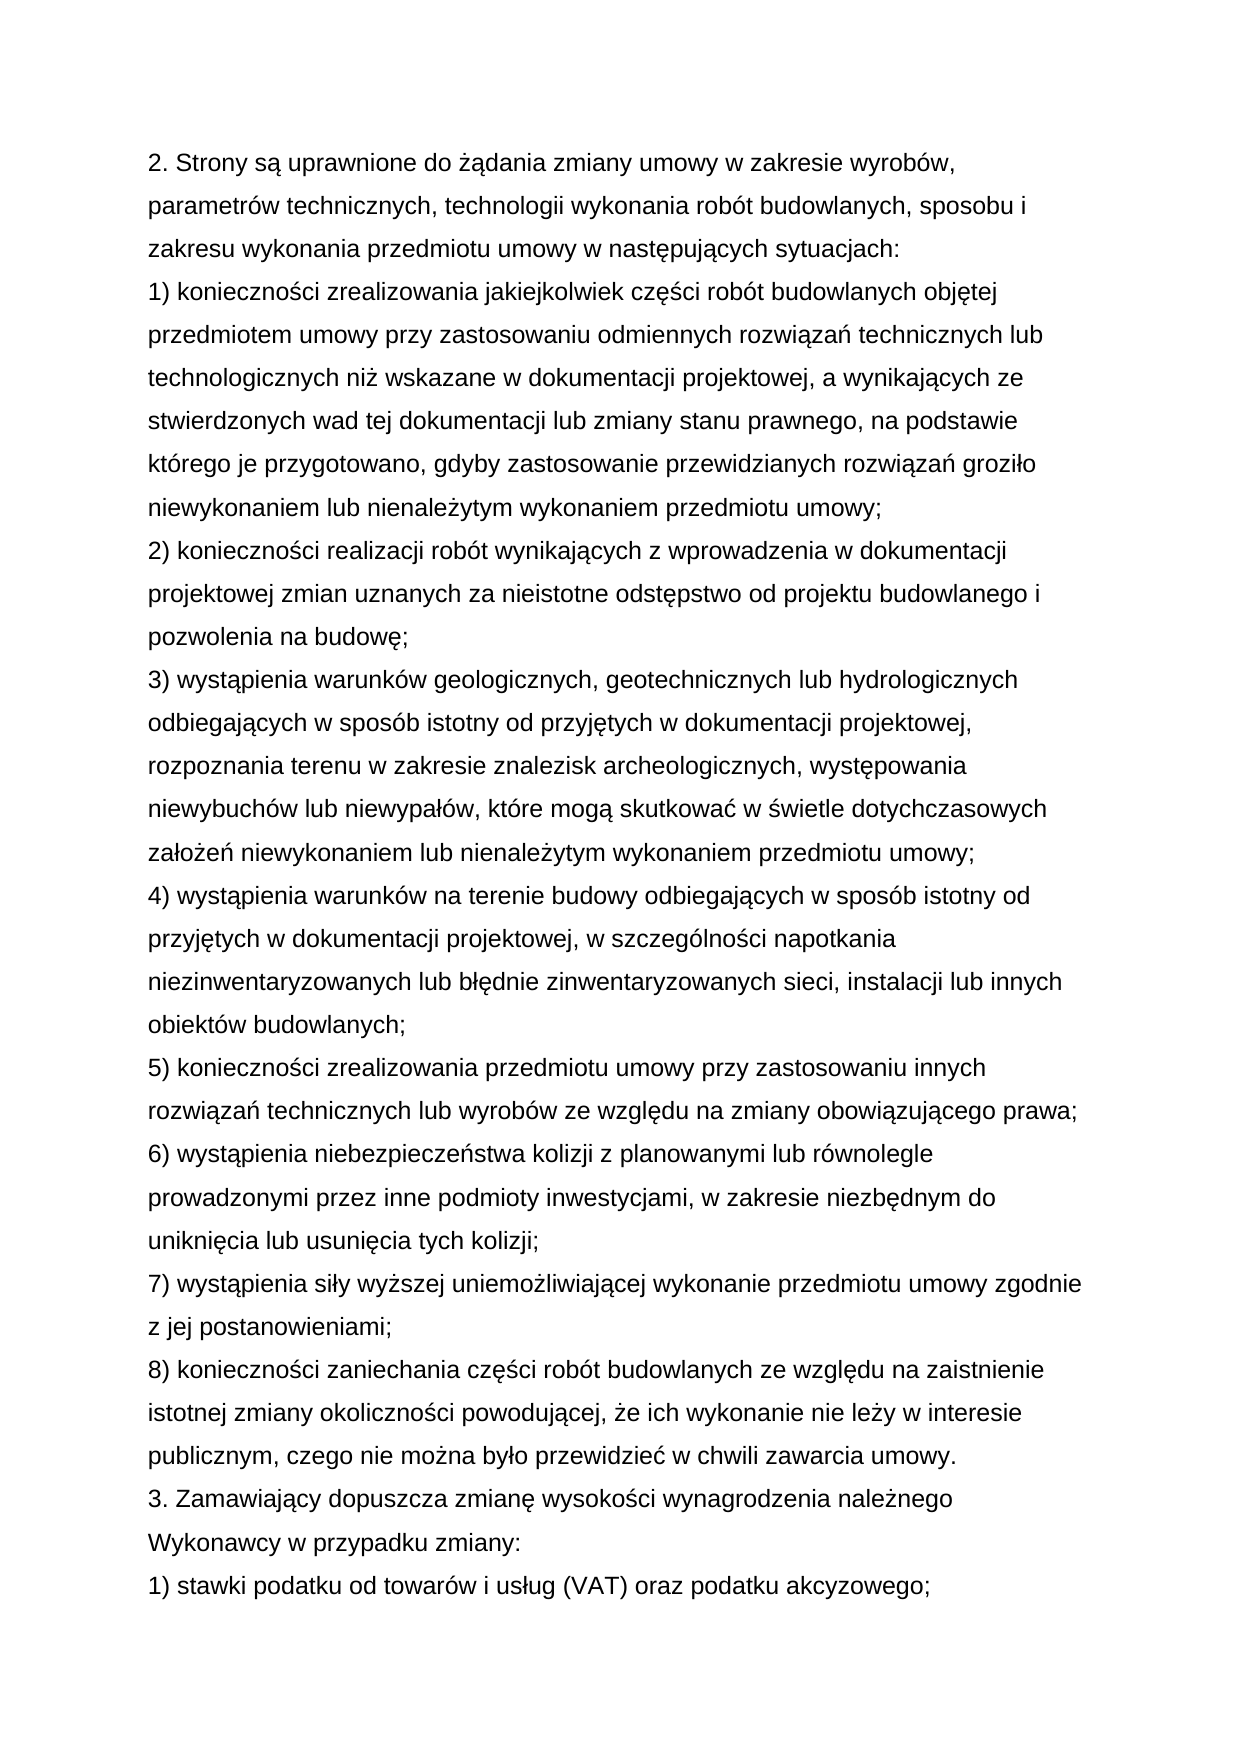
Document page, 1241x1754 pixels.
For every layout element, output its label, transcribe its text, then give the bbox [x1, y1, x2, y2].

text 2. Strony są uprawnione do żądania zmiany umowy w zakresie wyrobów, parametrów technicznych, technologii wykonania robót budowlanych, sposobu i zakresu wykonania przedmiotu umowy w następujących sytuacjach: [148, 148, 1093, 263]
text 1) konieczności zrealizowania jakiejkolwiek części robót budowlanych objętej przedmiotem umowy przy zastosowaniu odmiennych rozwiązań technicznych lub technologicznych niż wskazane w dokumentacji projektowej, a wynikających ze stwierdzonych wad tej dokumentacji lub zmiany stanu prawnego, na podstawie którego je przygotowano, gdyby zastosowanie przewidzianych rozwiązań groziło niewykonaniem lub nienależytym wykonaniem przedmiotu umowy; [148, 277, 1093, 521]
text 5) konieczności zrealizowania przedmiotu umowy przy zastosowaniu innych rozwiązań technicznych lub wyrobów ze względu na zmiany obowiązującego prawa; [148, 1053, 1093, 1125]
text 7) wystąpienia siły wyższej uniemożliwiającej wykonanie przedmiotu umowy zgodnie z jej postanowieniami; [148, 1269, 1093, 1341]
text 2) konieczności realizacji robót wynikających z wprowadzenia w dokumentacji projektowej zmian uznanych za nieistotne odstępstwo od projektu budowlanego i pozwolenia na budowę; [148, 536, 1093, 651]
text 3) wystąpienia warunków geologicznych, geotechnicznych lub hydrologicznych odbiegających w sposób istotny od przyjętych w dokumentacji projektowej, rozpoznania terenu w zakresie znalezisk archeologicznych, występowania niewybuchów lub niewypałów, które mogą skutkować w świetle dotychczasowych założeń niewykonaniem lub nienależytym wykonaniem przedmiotu umowy; [148, 665, 1093, 866]
text 1) stawki podatku od towarów i usług (VAT) oraz podatku akcyzowego; [148, 1571, 1093, 1599]
text 6) wystąpienia niebezpieczeństwa kolizji z planowanymi lub równolegle prowadzonymi przez inne podmioty inwestycjami, w zakresie niezbędnym do uniknięcia lub usunięcia tych kolizji; [148, 1139, 1093, 1254]
text 4) wystąpienia warunków na terenie budowy odbiegających w sposób istotny od przyjętych w dokumentacji projektowej, w szczególności napotkania niezinwentaryzowanych lub błędnie zinwentaryzowanych sieci, instalacji lub innych obiektów budowlanych; [148, 881, 1093, 1039]
text 3. Zamawiający dopuszcza zmianę wysokości wynagrodzenia należnego Wykonawcy w przypadku zmiany: [148, 1484, 1093, 1556]
text 8) konieczności zaniechania części robót budowlanych ze względu na zaistnienie istotnej zmiany okoliczności powodującej, że ich wykonanie nie leży w interesie publicznym, czego nie można było przewidzieć w chwili zawarcia umowy. [148, 1355, 1093, 1470]
